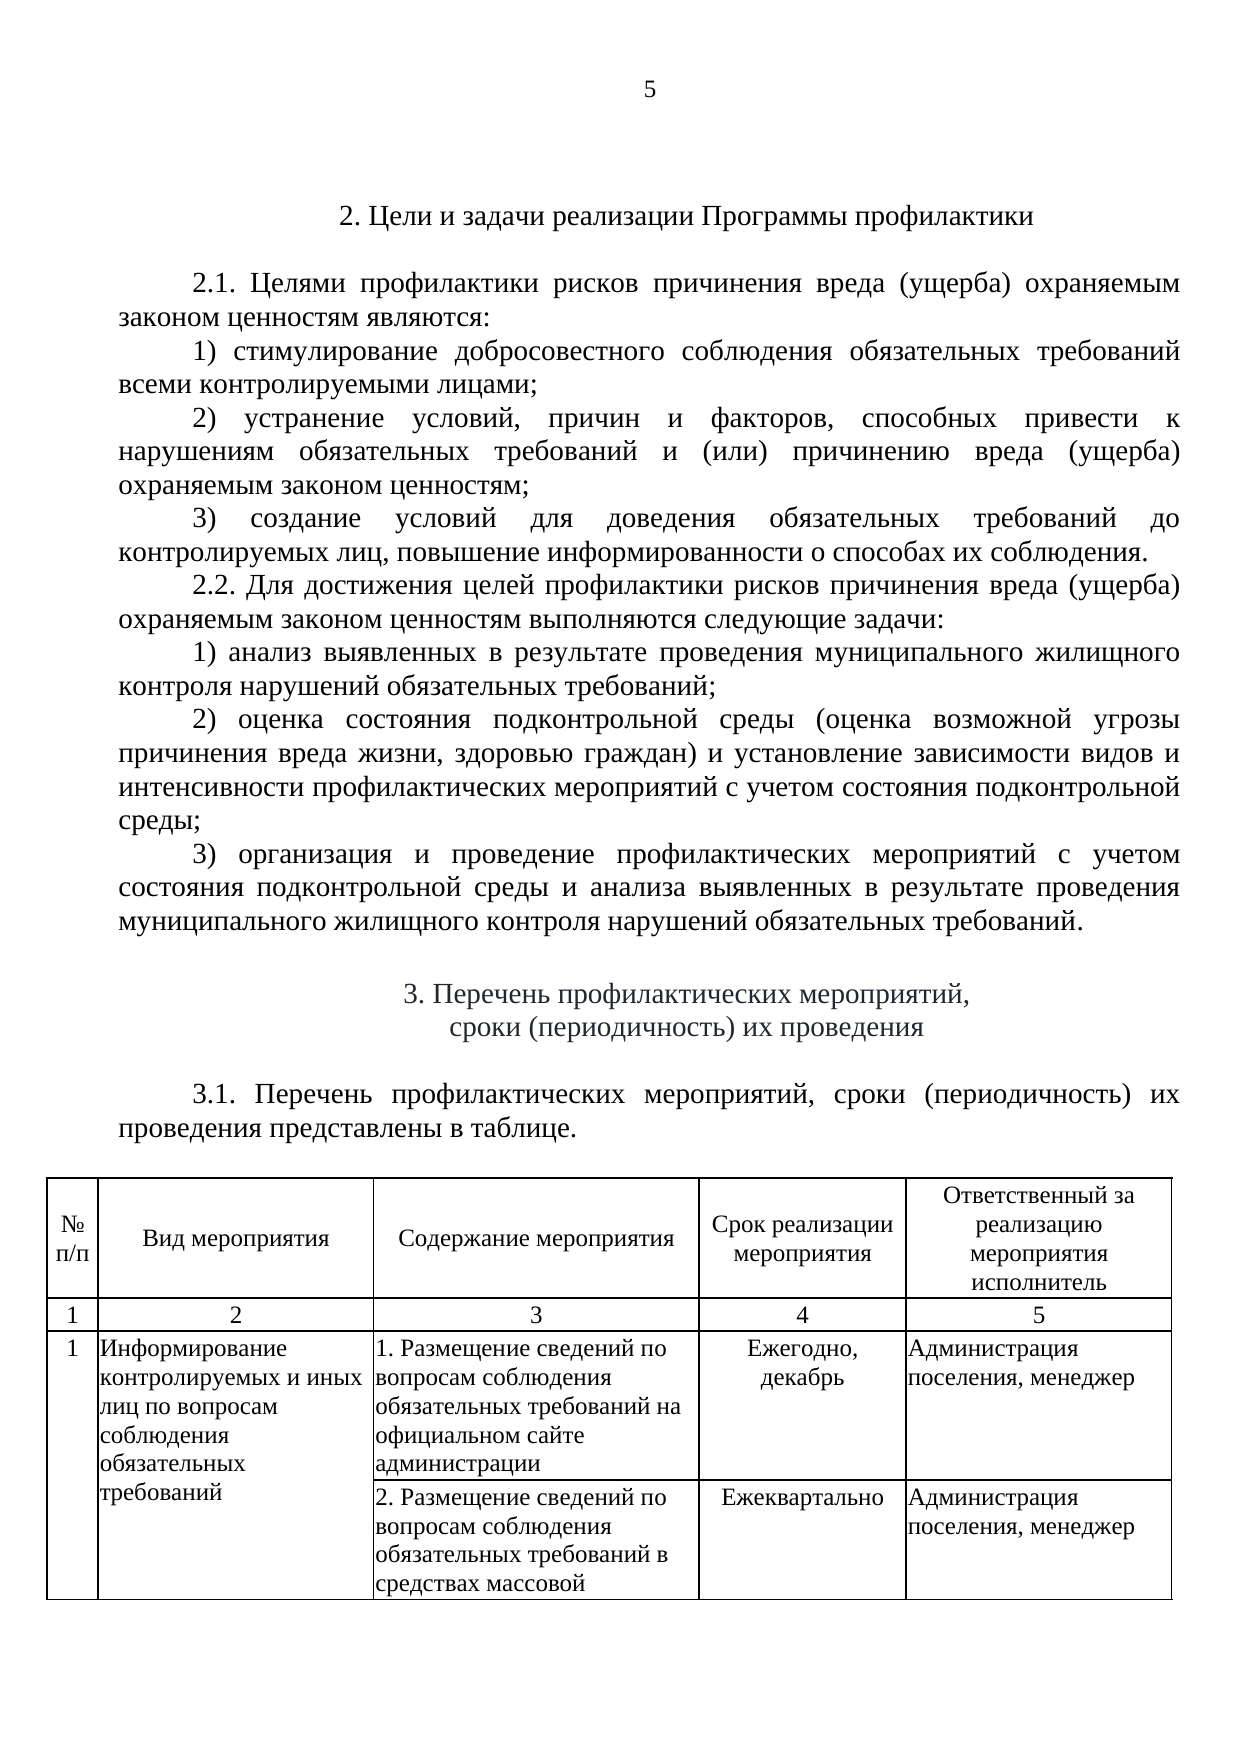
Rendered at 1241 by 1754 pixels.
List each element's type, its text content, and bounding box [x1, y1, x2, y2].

table_cell 5 [907, 1299, 1171, 1330]
text 2) устранение условий, причин и факторов, способных привести к нарушениям обязательных требований и (или) причинению вреда (ущерба) охраняемым законом ценностям; [118, 400, 1181, 500]
text 1) стимулирование добросовестного соблюдения обязательных требований всеми контролируемыми лицами; [118, 333, 1181, 400]
table_cell 1 [48, 1332, 97, 1598]
text 3) организация и проведение профилактических мероприятий с учетом состояния подконтрольной среды и анализа выявленных в результате проведения муниципального жилищного контроля нарушений обязательных требований. [118, 836, 1181, 936]
table_header Срок реализации мероприятия [700, 1179, 905, 1297]
table_cell 1. Размещение сведений по вопросам соблюдения обязательных требований на официальном сайте администрации [374, 1332, 698, 1479]
text 2. Цели и задачи реализации Программы профилактики [118, 198, 1181, 232]
table_header № п/п [48, 1179, 97, 1297]
text 3. Перечень профилактических мероприятий, [118, 976, 1181, 1009]
text 3.1. Перечень профилактических мероприятий, сроки (периодичность) их проведения представлены в таблице. [118, 1077, 1181, 1144]
table_header Ответственный за реализацию мероприятия исполнитель [907, 1179, 1171, 1297]
table_header Вид мероприятия [99, 1179, 373, 1297]
table_cell 2 [99, 1299, 373, 1330]
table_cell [907, 1481, 1171, 1598]
text 2.1. Целями профилактики рисков причинения вреда (ущерба) охраняемым законом ценностям являются: [118, 266, 1181, 333]
text 3) создание условий для доведения обязательных требований до контролируемых лиц, повышение информированности о способах их соблюдения. [118, 500, 1181, 567]
table_cell 3 [374, 1299, 698, 1330]
text сроки (периодичность) их проведения [118, 1009, 1181, 1043]
text 2.2. Для достижения целей профилактики рисков причинения вреда (ущерба) охраняемым законом ценностям выполняются следующие задачи: [118, 567, 1181, 634]
table_cell Ежеквартально [700, 1481, 905, 1598]
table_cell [374, 1481, 698, 1598]
text 2) оценка состояния подконтрольной среды (оценка возможной угрозы причинения вреда жизни, здоровью граждан) и установление зависимости видов и интенсивности профилактических мероприятий с учетом состояния подконтрольной среды; [118, 702, 1181, 836]
table_cell 1 [48, 1299, 97, 1330]
table_header Содержание мероприятия [374, 1179, 698, 1297]
text 1) анализ выявленных в результате проведения муниципального жилищного контроля нарушений обязательных требований; [118, 634, 1181, 702]
table_cell 4 [700, 1299, 905, 1330]
table_cell Информирование контролируемых и иных лиц по вопросам соблюдения обязательных требований [99, 1480, 373, 1598]
table_cell Ежегодно, декабрь [700, 1332, 905, 1479]
table_cell Администрация поселения, менеджер [907, 1332, 1171, 1479]
